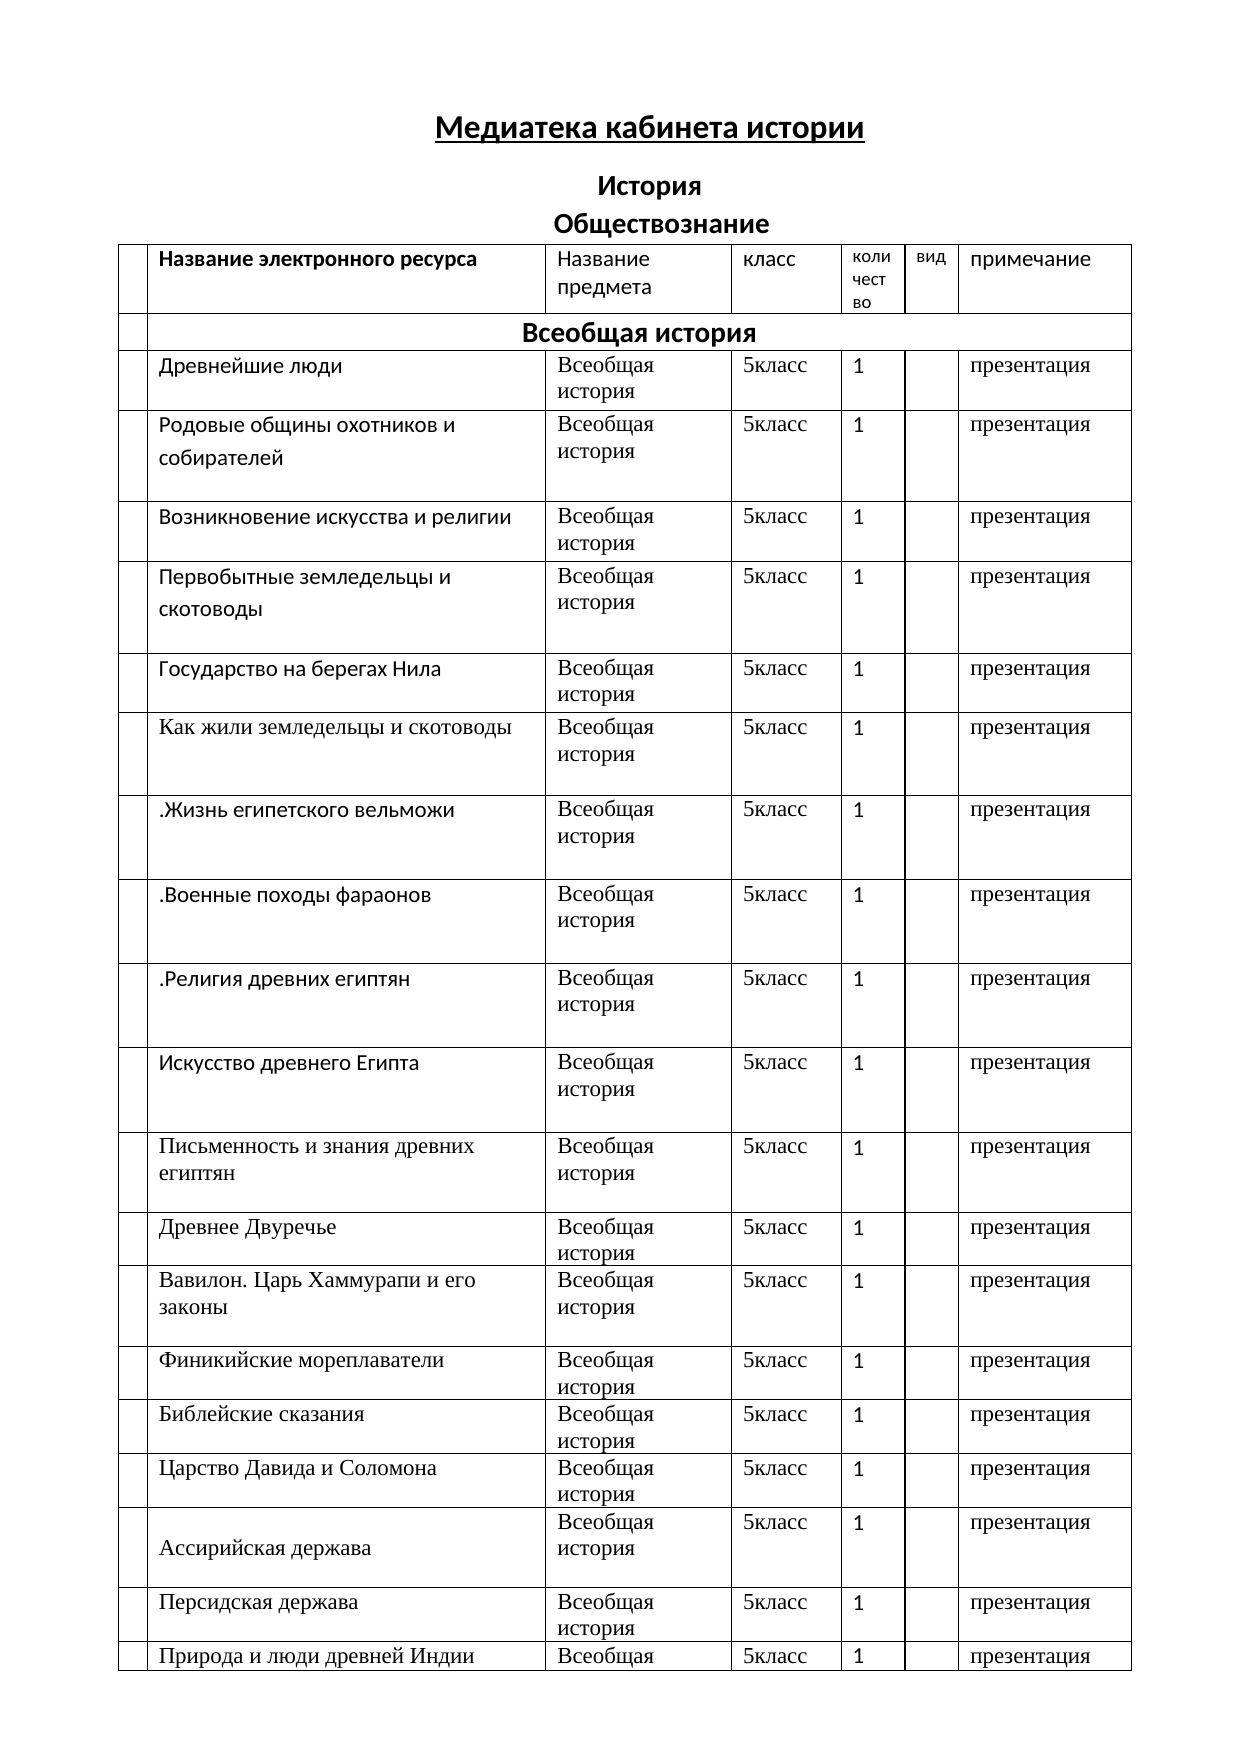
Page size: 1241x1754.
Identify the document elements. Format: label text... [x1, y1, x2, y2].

table_cell [119, 1347, 147, 1399]
table_cell [906, 1642, 958, 1670]
table_cell [906, 1400, 958, 1453]
table_cell Всеобщая история [546, 964, 731, 1047]
table_cell презентация [959, 502, 1131, 561]
table_cell Вавилон. Царь Хаммурапи и его законы [148, 1266, 545, 1346]
table_cell презентация [959, 1588, 1131, 1641]
table_cell [906, 351, 958, 409]
table_cell [906, 1508, 958, 1587]
table_header примечание [959, 245, 1131, 313]
table_cell Всеобщая история [546, 1642, 731, 1670]
table_cell Письменность и знания древних египтян [148, 1133, 545, 1212]
table_cell 5класс [732, 1400, 841, 1453]
table_cell презентация [959, 411, 1131, 501]
table_cell 1 [842, 1400, 904, 1453]
table_cell 5класс [732, 964, 841, 1047]
table_cell [119, 1508, 147, 1587]
table_cell [906, 1588, 958, 1641]
table_cell Всеобщая история [546, 562, 731, 653]
table_cell [119, 654, 147, 712]
table_cell 1 [842, 964, 904, 1047]
table_cell [119, 1588, 147, 1641]
table_cell 5класс [732, 1454, 841, 1507]
table_cell 1 [842, 1213, 904, 1265]
table_cell 1 [842, 1454, 904, 1507]
table_cell Искусство древнего Египта [148, 1048, 545, 1132]
table_cell [119, 411, 147, 501]
table_cell Персидская держава [148, 1588, 545, 1641]
table_cell 1 [842, 502, 904, 561]
table_cell [906, 1133, 958, 1212]
table_cell 5класс [732, 1133, 841, 1212]
table_cell Возникновение искусства и религии [148, 502, 545, 561]
table_cell 1 [842, 1133, 904, 1212]
table_cell 5класс [732, 1048, 841, 1132]
table_cell Древнее Двуречье [148, 1213, 545, 1265]
table_cell 1 [842, 796, 904, 879]
table_cell [906, 1048, 958, 1132]
table_header вид [906, 245, 958, 313]
table_cell 5класс [732, 502, 841, 561]
table_cell [119, 1400, 147, 1453]
table_cell презентация [959, 713, 1131, 794]
table_cell [119, 880, 147, 963]
table_cell Всеобщая история [546, 1400, 731, 1453]
table_cell презентация [959, 964, 1131, 1047]
table_cell Ассирийская держава [148, 1508, 545, 1587]
table_cell [906, 502, 958, 561]
table_cell Древнейшие люди [148, 351, 545, 409]
table_cell Всеобщая история [546, 1508, 731, 1587]
table_cell [119, 1454, 147, 1507]
table_cell 5класс [732, 1213, 841, 1265]
table_cell Всеобщая история [546, 1266, 731, 1346]
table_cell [148, 1642, 545, 1670]
table_cell 5класс [732, 713, 841, 794]
text Обществознание [118, 205, 1181, 241]
table_cell [906, 1266, 958, 1346]
table_cell Всеобщая история [546, 351, 731, 409]
table_cell Государство на берегах Нила [148, 654, 545, 712]
table_cell Всеобщая история [546, 1454, 731, 1507]
table_cell [906, 411, 958, 501]
table_cell .Жизнь египетского вельможи [148, 796, 545, 879]
table_cell [906, 1213, 958, 1265]
table_cell 5класс [732, 1588, 841, 1641]
table_cell 1 [842, 1588, 904, 1641]
text История [118, 167, 1181, 202]
table_cell Царство Давида и Соломона [148, 1454, 545, 1507]
table_cell 5класс [732, 1508, 841, 1587]
table_cell Всеобщая история [546, 411, 731, 501]
table_cell Родовые общины охотников и собирателей [148, 411, 545, 501]
table_cell презентация [959, 1642, 1131, 1670]
table_cell [906, 713, 958, 794]
table_cell 1 [842, 1347, 904, 1399]
table_header [119, 245, 147, 313]
table_cell 1 [842, 411, 904, 501]
table_cell Всеобщая история [546, 1133, 731, 1212]
table_cell .Военные походы фараонов [148, 880, 545, 963]
table_cell Всеобщая история [546, 502, 731, 561]
table_header Название предмета [546, 245, 731, 313]
table_cell 1 [842, 713, 904, 794]
table_cell 1 [842, 880, 904, 963]
table_cell Всеобщая история [546, 1048, 731, 1132]
table_cell [119, 351, 147, 409]
table_cell презентация [959, 654, 1131, 712]
table_cell [119, 1048, 147, 1132]
text Медиатека кабинета истории [118, 106, 1181, 147]
table_cell Всеобщая история [148, 314, 1131, 350]
table_cell презентация [959, 562, 1131, 653]
table_cell презентация [959, 1400, 1131, 1453]
table_cell Всеобщая история [546, 1213, 731, 1265]
table_cell [119, 314, 147, 350]
table_cell 5класс [732, 1347, 841, 1399]
table_cell [119, 1266, 147, 1346]
table_cell презентация [959, 1508, 1131, 1587]
table_cell [906, 1454, 958, 1507]
table_cell 1 [842, 1642, 904, 1670]
table_cell Всеобщая история [546, 880, 731, 963]
table_cell презентация [959, 1048, 1131, 1132]
table_cell Всеобщая история [546, 1588, 731, 1641]
table_cell 5класс [732, 796, 841, 879]
table_cell презентация [959, 1454, 1131, 1507]
table_cell 1 [842, 351, 904, 409]
table_cell 5класс [732, 880, 841, 963]
table_cell Всеобщая история [546, 713, 731, 794]
table_cell Библейские сказания [148, 1400, 545, 1453]
table_header Название электронного ресурса [148, 245, 545, 313]
table_cell [119, 1133, 147, 1212]
table_cell [119, 713, 147, 794]
table_cell [119, 1642, 147, 1670]
table_cell [119, 502, 147, 561]
table_cell Первобытные земледельцы и скотоводы [148, 562, 545, 653]
table_cell 5класс [732, 411, 841, 501]
table_cell Всеобщая история [546, 654, 731, 712]
table_cell 1 [842, 1048, 904, 1132]
table_cell 5класс [732, 654, 841, 712]
table_cell 1 [842, 562, 904, 653]
table_cell Всеобщая история [546, 1347, 731, 1399]
table_cell презентация [959, 1266, 1131, 1346]
table_cell 1 [842, 654, 904, 712]
table_cell [906, 1347, 958, 1399]
table_cell [906, 654, 958, 712]
table_cell презентация [959, 1133, 1131, 1212]
table_cell презентация [959, 1347, 1131, 1399]
table_header количество [842, 245, 904, 313]
table_cell [119, 562, 147, 653]
table_cell [119, 964, 147, 1047]
table_cell [119, 1213, 147, 1265]
table_cell .Религия древних египтян [148, 964, 545, 1047]
table_cell презентация [959, 351, 1131, 409]
table_cell [906, 796, 958, 879]
table_cell презентация [959, 880, 1131, 963]
table_header класс [732, 245, 841, 313]
table_cell [119, 796, 147, 879]
table_cell 5класс [732, 1642, 841, 1670]
table_cell [906, 964, 958, 1047]
table_cell презентация [959, 1213, 1131, 1265]
table_cell Всеобщая история [546, 796, 731, 879]
table_cell презентация [959, 796, 1131, 879]
table_cell 5класс [732, 351, 841, 409]
table_cell [906, 562, 958, 653]
table_cell Как жили земледельцы и скотоводы [148, 713, 545, 794]
table_cell [906, 880, 958, 963]
table_cell 1 [842, 1508, 904, 1587]
table_cell Финикийские мореплаватели [148, 1347, 545, 1399]
table_cell 1 [842, 1266, 904, 1346]
table_cell 5класс [732, 1266, 841, 1346]
table_cell 5класс [732, 562, 841, 653]
